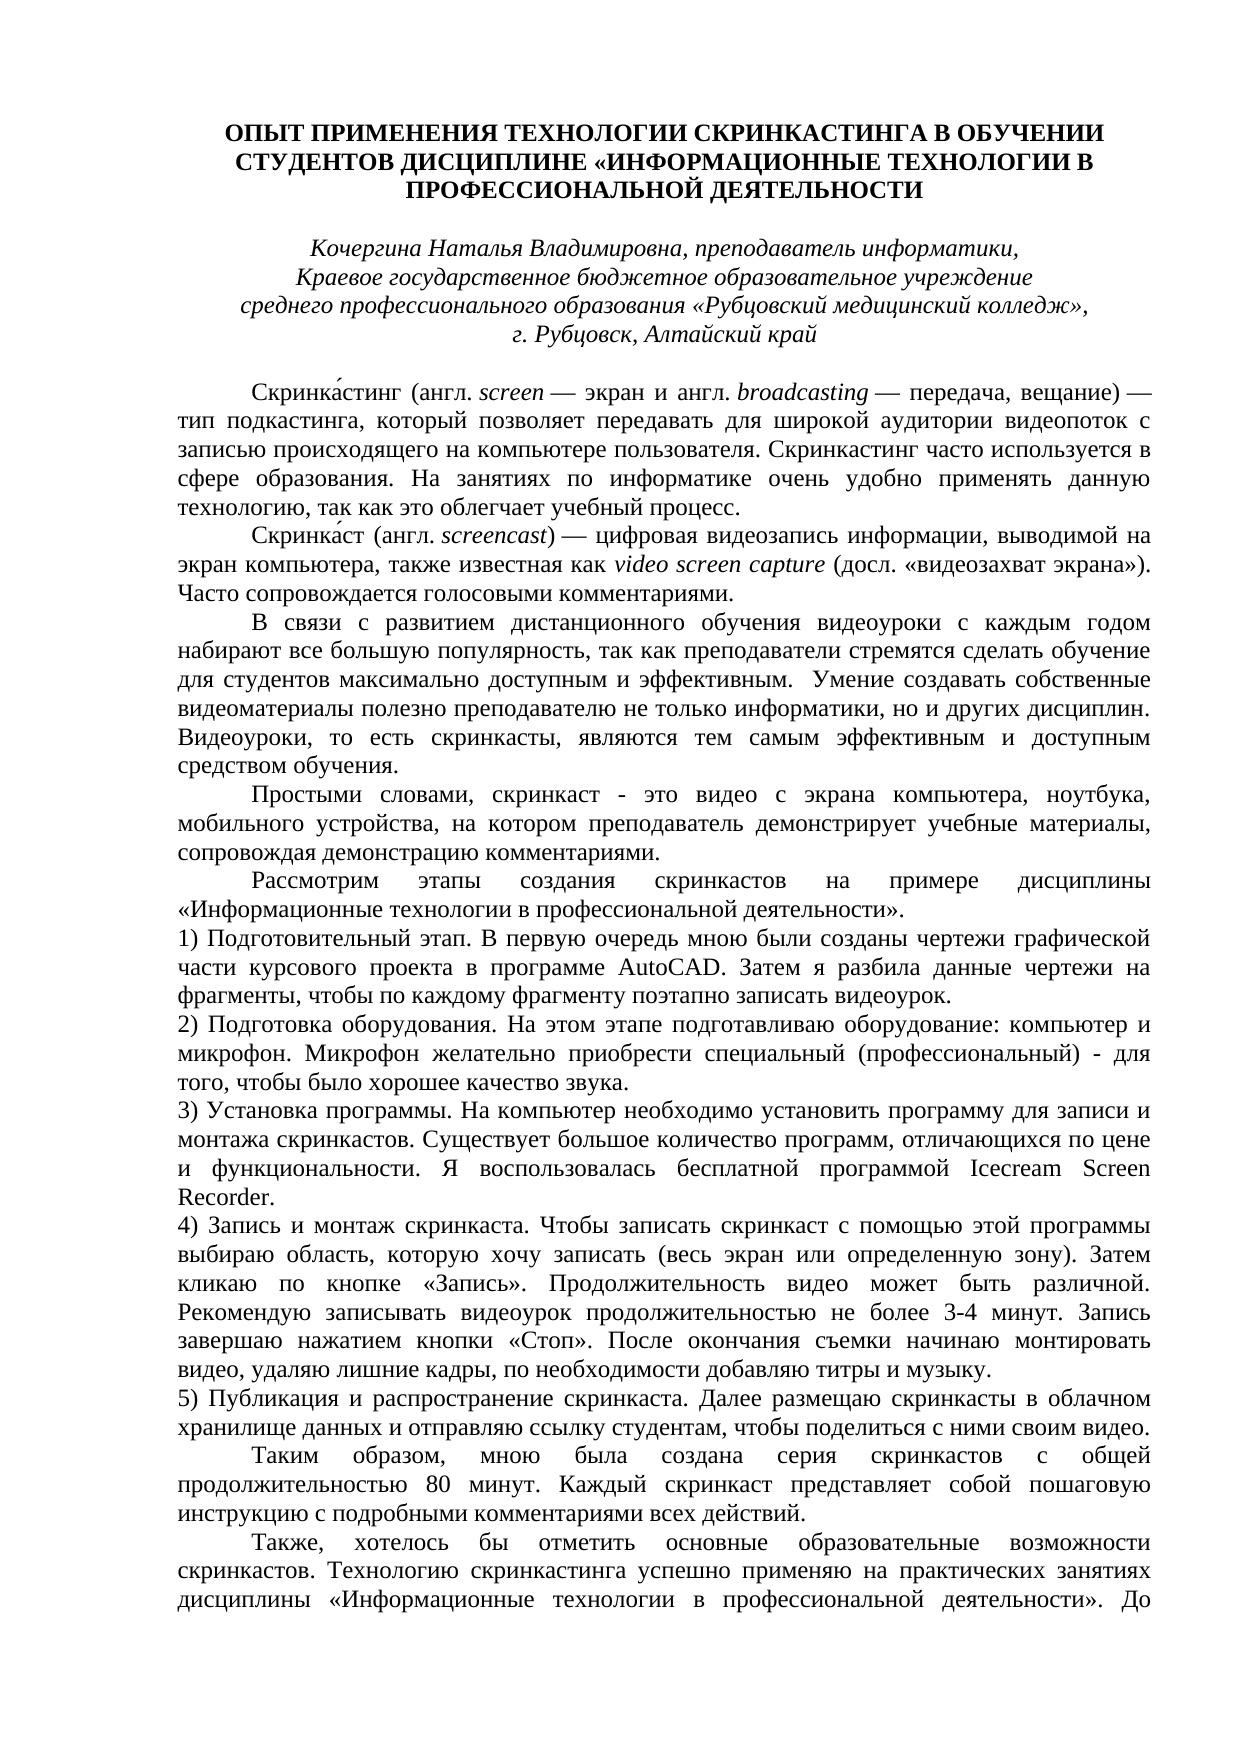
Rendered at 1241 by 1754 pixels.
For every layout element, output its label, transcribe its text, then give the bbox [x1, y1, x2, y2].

text Простыми словами, скринкаст - это видео с экрана компьютера, ноутбука, мобильного устройства, на котором преподаватель демонстрирует учебные материалы, сопровождая демонстрацию комментариями. [177, 779, 1152, 866]
text 5) Публикация и распространение скринкаста. Далее размещаю скринкасты в облачном хранилище данных и отправляю ссылку студентам, чтобы поделиться с ними своим видео. [177, 1383, 1152, 1441]
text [177, 1527, 1152, 1613]
text среднего профессионального образования «Рубцовский медицинский колледж», [177, 291, 1152, 319]
text 1) Подготовительный этап. В первую очередь мною были созданы чертежи графической части курсового проекта в программе AutoCAD. Затем я разбила данные чертежи на фрагменты, чтобы по каждому фрагменту поэтапно записать видеоурок. [177, 923, 1152, 1009]
text Краевое государственное бюджетное образовательное учреждение [177, 262, 1152, 291]
text Скринка́ст (англ. screencast) — цифровая видеозапись информации, выводимой на экран компьютера, также известная как video screen capture (досл. «видеозахват экрана»). Часто сопровождается голосовыми комментариями. [177, 521, 1152, 607]
text В связи с развитием дистанционного обучения видеоуроки с каждым годом набирают все большую популярность, так как преподаватели стремятся сделать обучение для студентов максимально доступным и эффективным. Умение создавать собственные видеоматериалы полезно преподавателю не только информатики, но и других дисциплин. Видеоуроки, то есть скринкасты, являются тем самым эффективным и доступным средством обучения. [177, 607, 1152, 779]
text 3) Установка программы. На компьютер необходимо установить программу для записи и монтажа скринкастов. Существует большое количество программ, отличающихся по цене и функциональности. Я воспользовалась бесплатной программой Icecream Screen Recorder. [177, 1096, 1152, 1211]
text Рассмотрим этапы создания скринкастов на примере дисциплины «Информационные технологии в профессиональной деятельности». [177, 866, 1152, 923]
text Таким образом, мною была создана серия скринкастов с общей продолжительностью 80 минут. Каждый скринкаст представляет собой пошаговую инструкцию с подробными комментариями всех действий. [177, 1441, 1152, 1527]
text 2) Подготовка оборудования. На этом этапе подготавливаю оборудование: компьютер и микрофон. Микрофон желательно приобрести специальный (профессиональный) - для того, чтобы было хорошее качество звука. [177, 1009, 1152, 1096]
text Кочергина Наталья Владимировна, преподаватель информатики, [177, 233, 1152, 262]
text ОПЫТ ПРИМЕНЕНИЯ ТЕХНОЛОГИИ СКРИНКАСТИНГА В ОБУЧЕНИИ СТУДЕНТОВ ДИСЦИПЛИНЕ «ИНФОРМАЦИОННЫЕ ТЕХНОЛОГИИ В ПРОФЕССИОНАЛЬНОЙ ДЕЯТЕЛЬНОСТИ [177, 118, 1152, 204]
text г. Рубцовск, Алтайский край [177, 319, 1152, 348]
text Скринка́стинг (англ. screen — экран и англ. broadcasting — передача, вещание) — тип подкастинга, который позволяет передавать для широкой аудитории видеопоток с записью происходящего на компьютере пользователя. Скринкастинг часто используется в сфере образования. На занятиях по информатике очень удобно применять данную технологию, так как это облегчает учебный процесс. [177, 377, 1152, 521]
text 4) Запись и монтаж скринкаста. Чтобы записать скринкаст с помощью этой программы выбираю область, которую хочу записать (весь экран или определенную зону). Затем кликаю по кнопке «Запись». Продолжительность видео может быть различной. Рекомендую записывать видеоурок продолжительностью не более 3-4 минут. Запись завершаю нажатием кнопки «Стоп». После окончания съемки начинаю монтировать видео, удаляю лишние кадры, по необходимости добавляю титры и музыку. [177, 1211, 1152, 1383]
